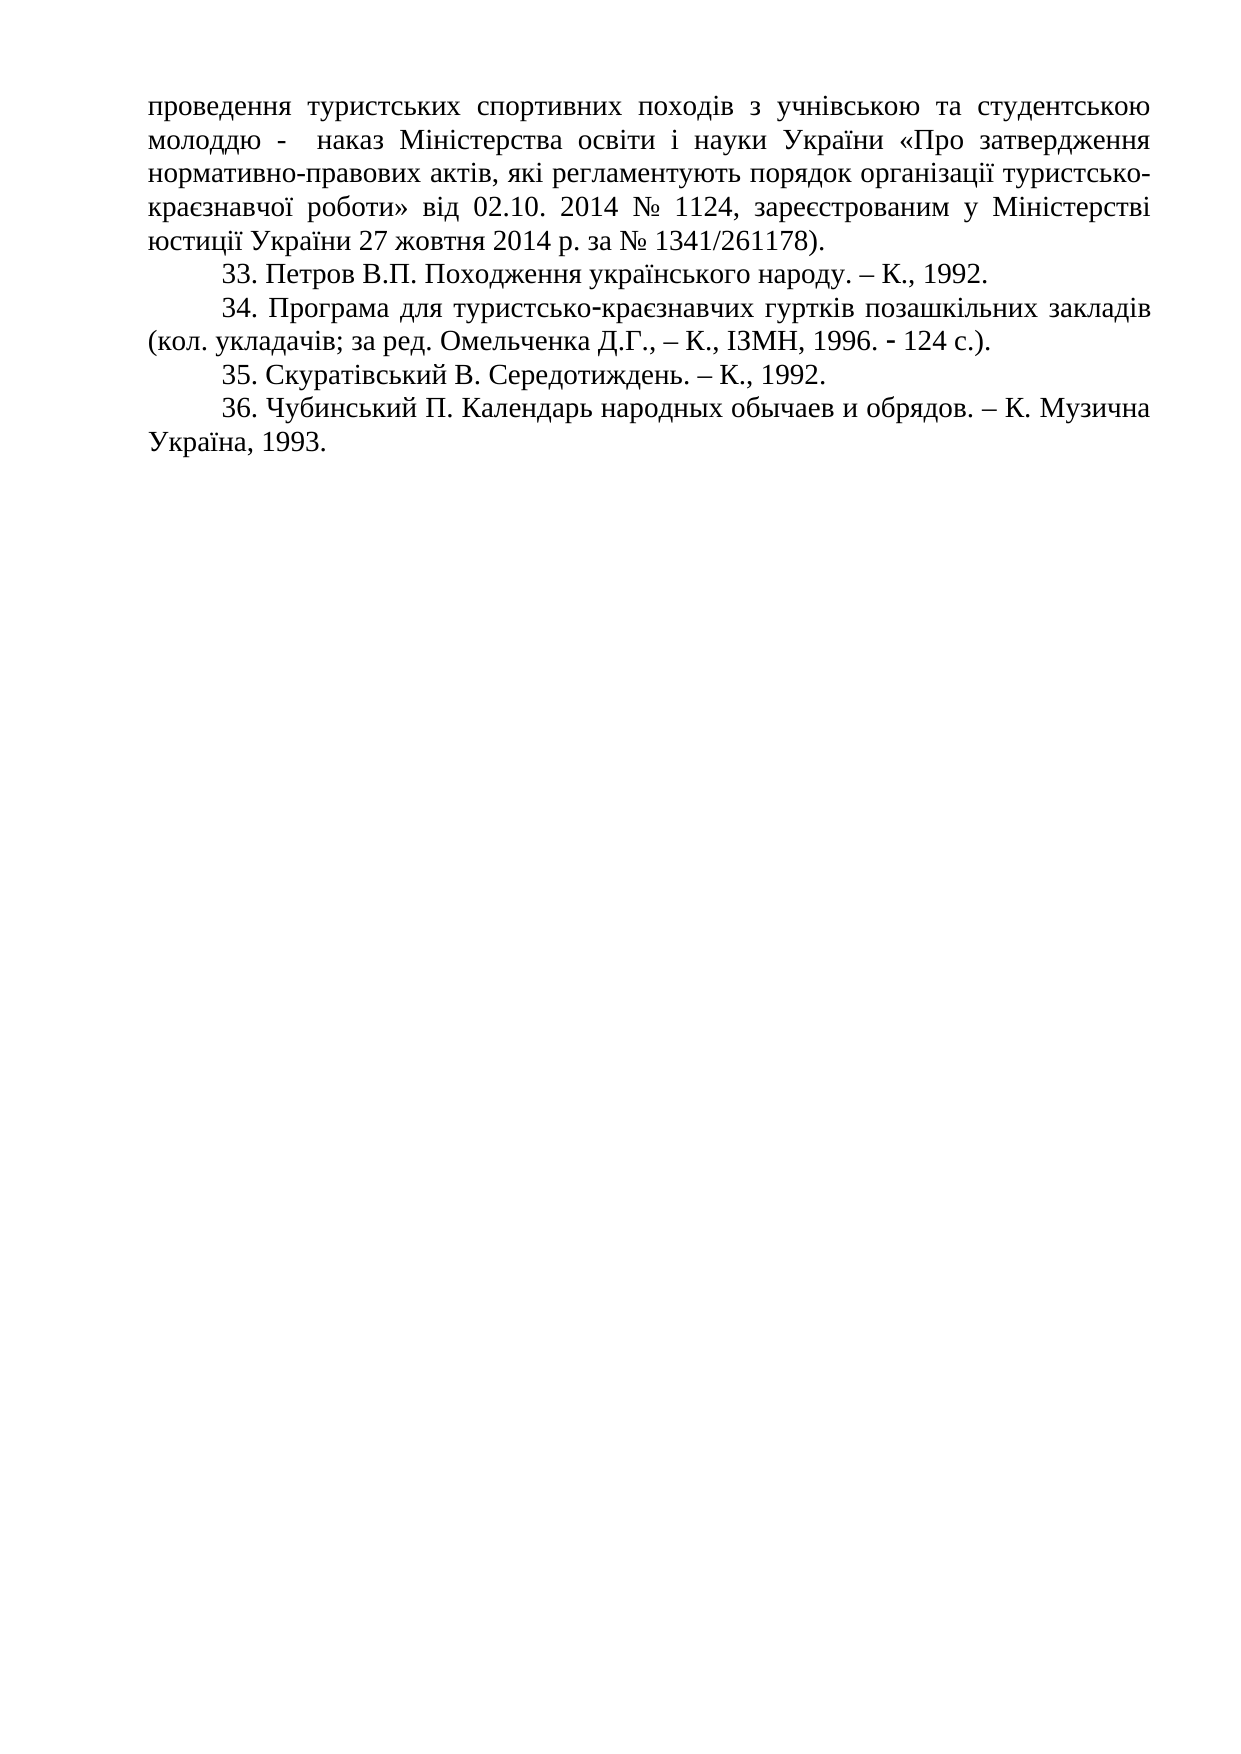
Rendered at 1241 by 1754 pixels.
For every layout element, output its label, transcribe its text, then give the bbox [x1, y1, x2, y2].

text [148, 88, 1152, 256]
text 36. Чубинський П. Календарь народных обычаев и обрядов. – К. Музична Україна, 1993. [148, 391, 1152, 458]
text 35. Скуратівський В. Середотиждень. – К., 1992. [148, 357, 1152, 391]
text 33. Петров В.П. Походження українського народу. – К., 1992. [148, 256, 1152, 290]
text 34. Програма для туристськокраєзнавчих гуртків позашкільних закладів (кол. укладачів; за ред. Омельченка Д.Г., – К., ІЗМН, 1996. 124 с.). [148, 290, 1152, 357]
